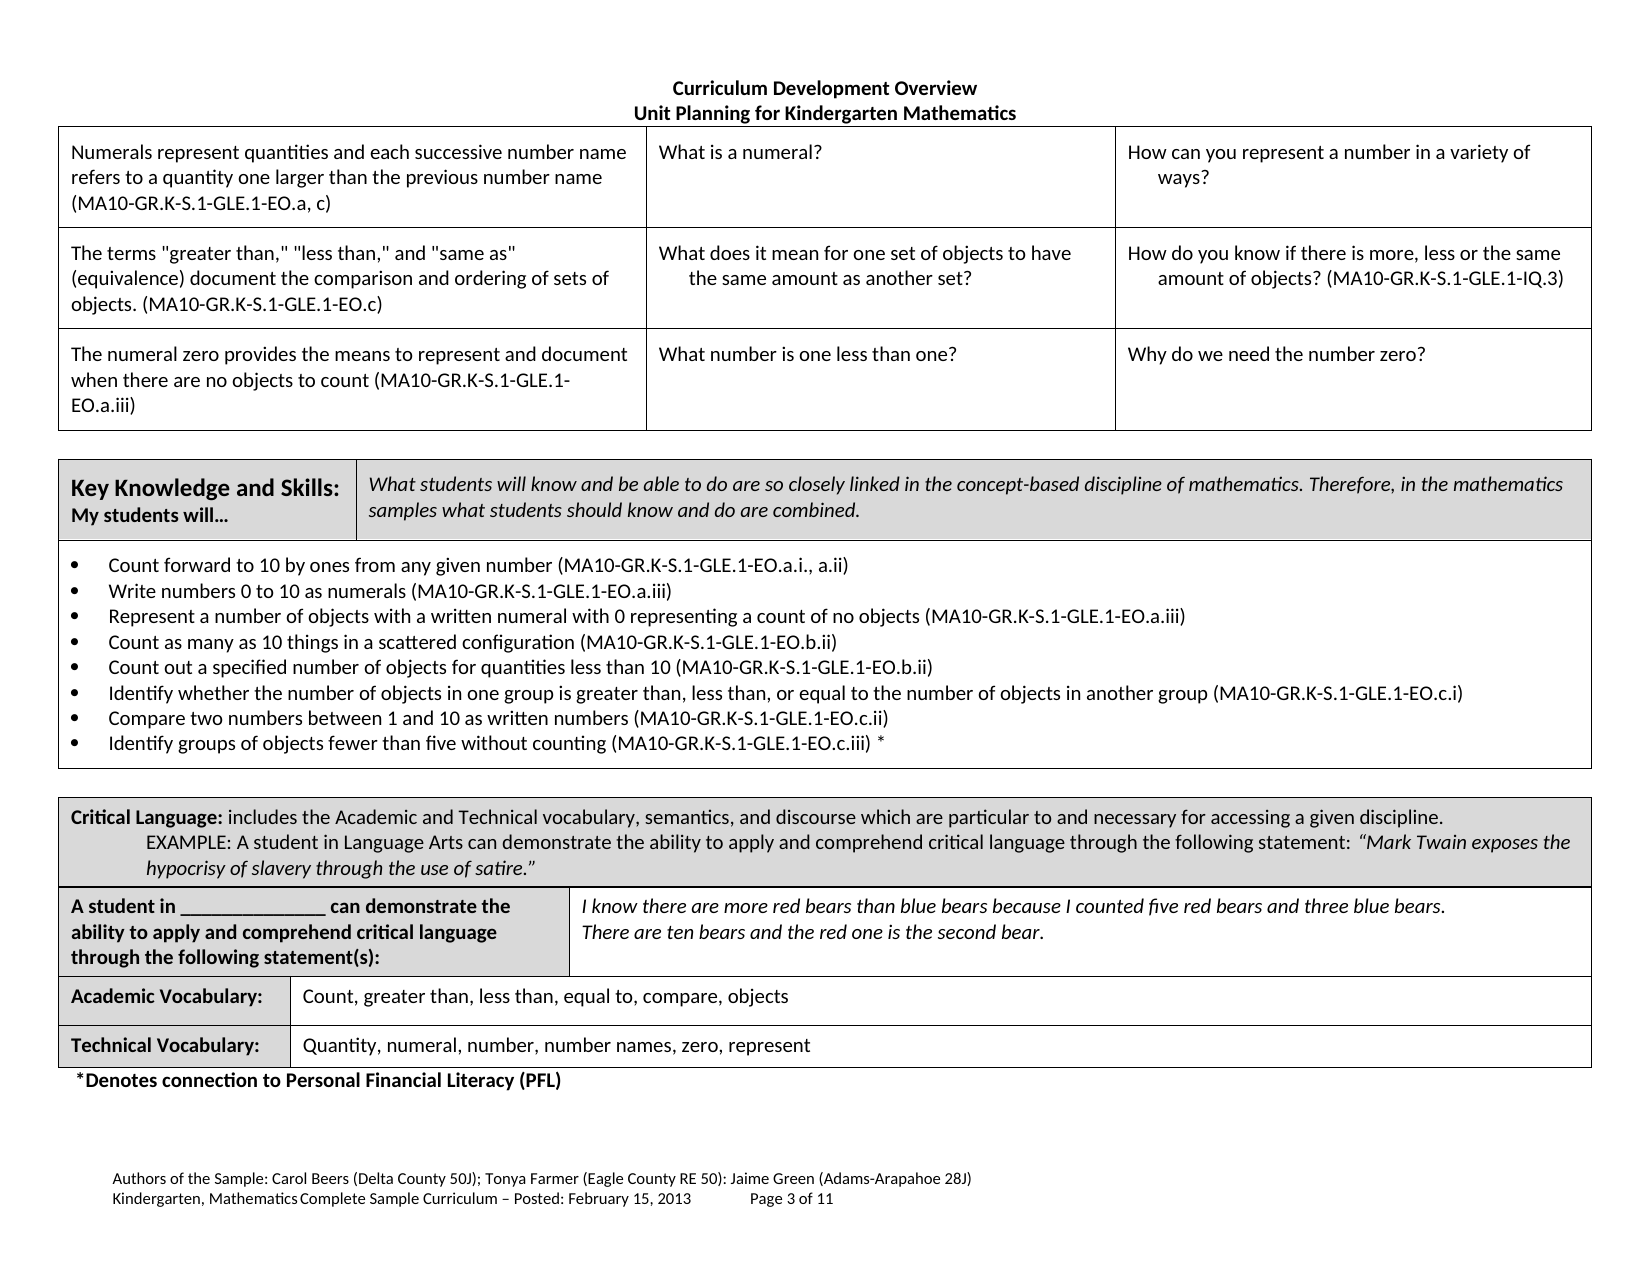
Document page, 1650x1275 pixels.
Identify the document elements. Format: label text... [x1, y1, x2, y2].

table_cell I know there are more red bears than blue bears because I counted five red bears and three blue bears. There are ten bears and the red one is the second bear. [570, 888, 1591, 976]
table_cell A student in ______________ can demonstrate the ability to apply and comprehend critical language through the following statement(s): [59, 888, 569, 976]
table_header Key Knowledge and Skills: My students will… [59, 460, 356, 539]
table_cell Academic Vocabulary: [59, 977, 290, 1025]
table_cell What is a numeral? [647, 127, 1115, 227]
table_header Critical Language: includes the Academic and Technical vocabulary, semantics, and discourse which are particular to and necessary for accessing a given discipline. EXAMPLE: A student in Language Arts can demonstrate the ability to apply and comprehend critical language through the following statement: “Mark Twain exposes the hypocrisy of slavery through the use of satire.” [59, 798, 1591, 886]
table_cell Technical Vocabulary: [59, 1026, 290, 1067]
table_cell Quantity, numeral, number, number names, zero, represent [291, 1026, 1591, 1067]
table_cell What number is one less than one? [647, 329, 1115, 429]
table_cell Why do we need the number zero? [1116, 329, 1591, 429]
table_cell The terms "greater than," "less than," and "same as" (equivalence) document the comparison and ordering of sets of objects. (MA10-GR.K-S.1-GLE.1-EO.c) [59, 228, 646, 328]
table_cell How can you represent a number in a variety of ways? [1116, 127, 1591, 227]
text *Denotes connection to Personal Financial Literacy (PFL) [75, 1068, 1575, 1093]
table_cell Count forward to 10 by ones from any given number (MA10-GR.K-S.1-GLE.1-EO.a.i., a.ii) Write numbers 0 to 10 as numerals (MA10-GR.K-S.1-GLE.1-EO.a.iii) Represent a number of objects with a written numeral with 0 representing a count of no objects (MA10-GR.K-S.1-GLE.1-EO.a.iii) Count as many as 10 things in a scattered configuration (MA10-GR.K-S.1-GLE.1-EO.b.ii) Count out a specified number of objects for quantities less than 10 (MA10-GR.K-S.1-GLE.1-EO.b.ii) Identify whether the number of objects in one group is greater than, less than, or equal to the number of objects in another group (MA10-GR.K-S.1-GLE.1-EO.c.i) Compare two numbers between 1 and 10 as written numbers (MA10-GR.K-S.1-GLE.1-EO.c.ii) Identify groups of objects fewer than five without counting (MA10-GR.K-S.1-GLE.1-EO.c.iii) * [59, 541, 1591, 768]
table_header What students will know and be able to do are so closely linked in the concept-based discipline of mathematics. Therefore, in the mathematics samples what students should know and do are combined. [357, 460, 1591, 539]
table_cell Count, greater than, less than, equal to, compare, objects [291, 977, 1591, 1025]
table_cell How do you know if there is more, less or the same amount of objects? (MA10-GR.K-S.1-GLE.1-IQ.3) [1116, 228, 1591, 328]
table_cell Numerals represent quantities and each successive number name refers to a quantity one larger than the previous number name (MA10-GR.K-S.1-GLE.1-EO.a, c) [59, 127, 646, 227]
table_cell What does it mean for one set of objects to have the same amount as another set? [647, 228, 1115, 328]
table_cell The numeral zero provides the means to represent and document when there are no objects to count (MA10-GR.K-S.1-GLE.1-EO.a.iii) [59, 329, 646, 429]
